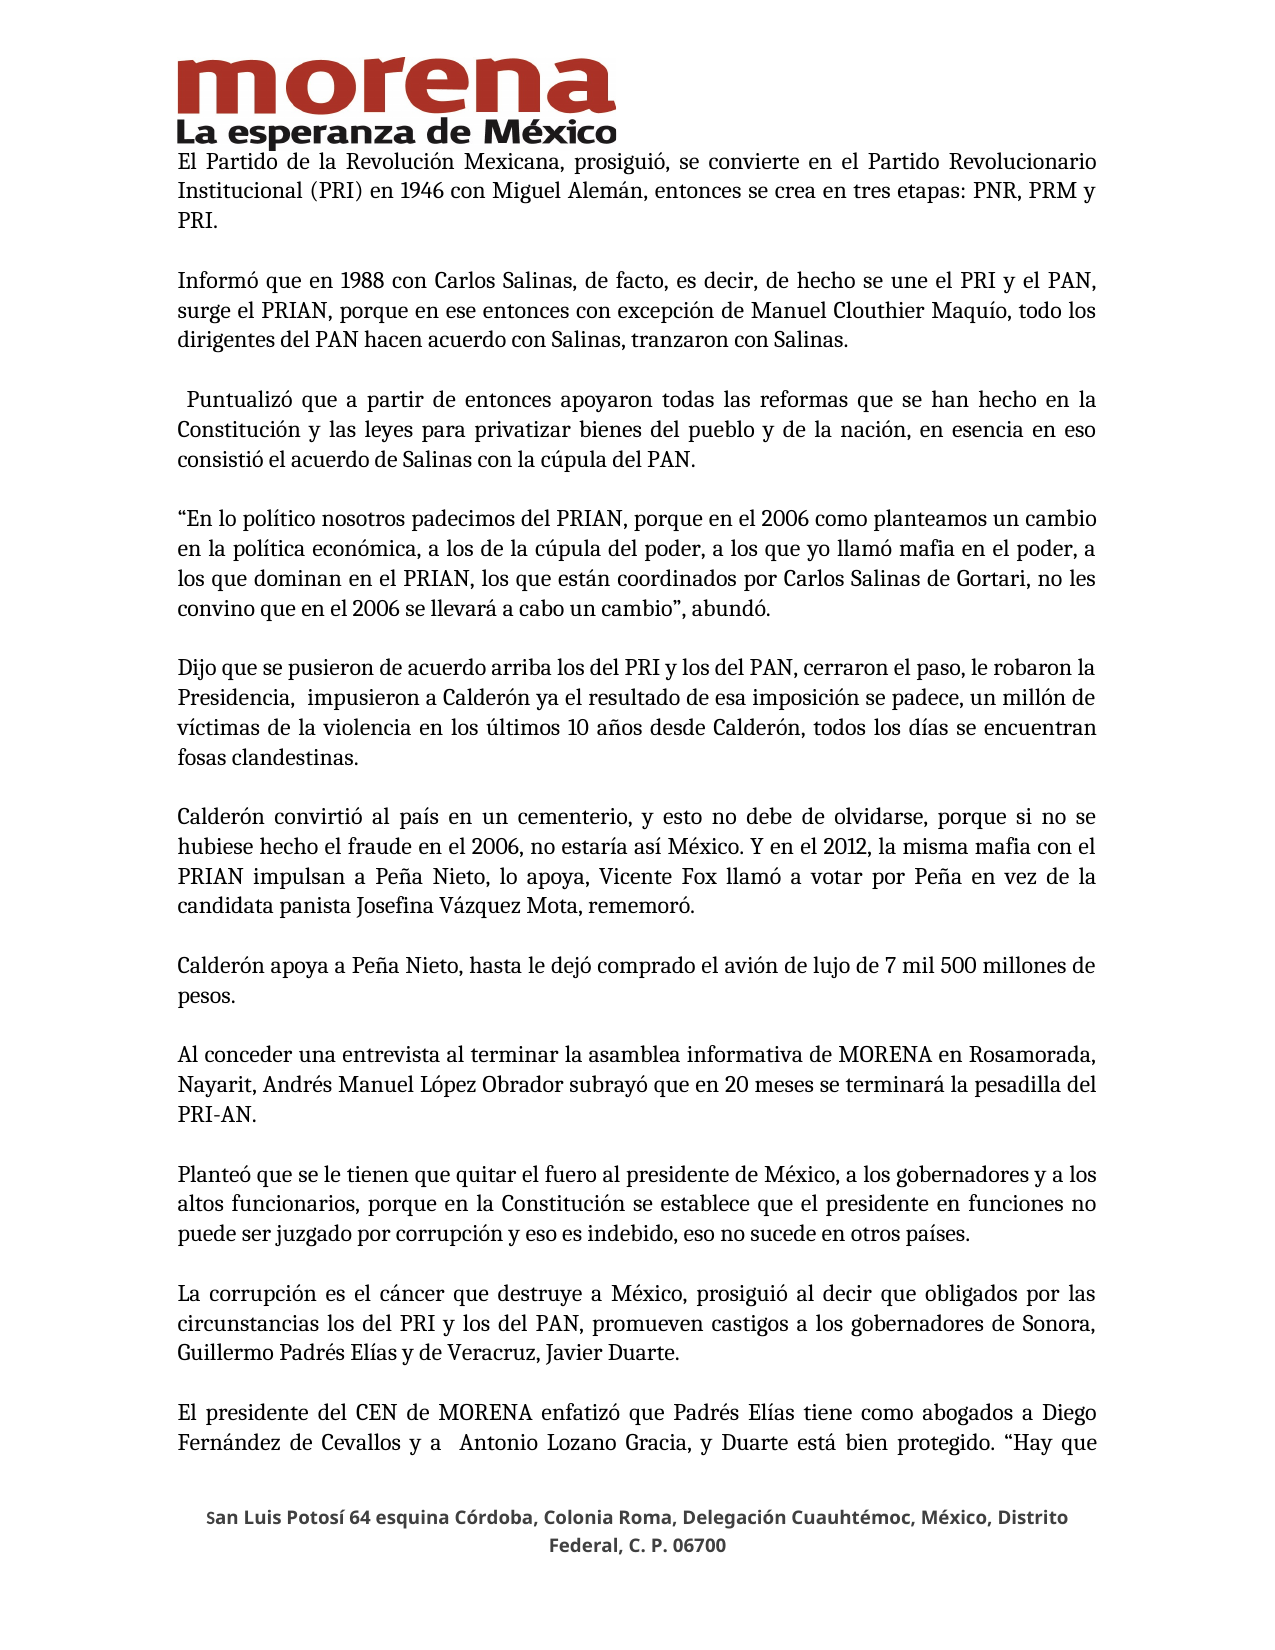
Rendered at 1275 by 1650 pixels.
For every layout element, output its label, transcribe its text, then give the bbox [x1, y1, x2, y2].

text Calderón convirtió al país en un cementerio, y esto no debe de olvidarse, porque si no se hubiese hecho el fraude en el 2006, no estaría así México. Y en el 2012, la misma mafia con el PRIAN impulsan a Peña Nieto, lo apoya, Vicente Fox llamó a votar por Peña en vez de la candidata panista Josefina Vázquez Mota, rememoró. [177, 803, 1098, 920]
picture [177, 57, 617, 148]
text Al conceder una entrevista al terminar la asamblea informativa de MORENA en Rosamorada, Nayarit, Andrés Manuel López Obrador subrayó que en 20 meses se terminará la pesadilla del PRI-AN. [177, 1041, 1098, 1128]
text Calderón apoya a Peña Nieto, hasta le dejó comprado el avión de lujo de 7 mil 500 millones de pesos. [177, 952, 1098, 1009]
text El Partido de la Revolución Mexicana, prosiguió, se convierte en el Partido Revolucionario Institucional (PRI) en 1946 con Miguel Alemán, entonces se crea en tres etapas: PNR, PRM y PRI. [177, 148, 1098, 235]
text Puntualizó que a partir de entonces apoyaron todas las reformas que se han hecho en la Constitución y las leyes para privatizar bienes del pueblo y de la nación, en esencia en eso consistió el acuerdo de Salinas con la cúpula del PAN. [177, 386, 1098, 473]
text Dijo que se pusieron de acuerdo arriba los del PRI y los del PAN, cerraron el paso, le robaron la Presidencia, impusieron a Calderón ya el resultado de esa imposición se padece, un millón de víctimas de la violencia en los últimos 10 años desde Calderón, todos los días se encuentran fosas clandestinas. [177, 654, 1098, 771]
text La corrupción es el cáncer que destruye a México, prosiguió al decir que obligados por las circunstancias los del PRI y los del PAN, promueven castigos a los gobernadores de Sonora, Guillermo Padrés Elías y de Veracruz, Javier Duarte. [177, 1280, 1098, 1367]
text Informó que en 1988 con Carlos Salinas, de facto, es decir, de hecho se une el PRI y el PAN, surge el PRIAN, porque en ese entonces con excepción de Manuel Clouthier Maquío, todo los dirigentes del PAN hacen acuerdo con Salinas, tranzaron con Salinas. [177, 267, 1098, 354]
text “En lo político nosotros padecimos del PRIAN, porque en el 2006 como planteamos un cambio en la política económica, a los de la cúpula del poder, a los que yo llamó mafia en el poder, a los que dominan en el PRIAN, los que están coordinados por Carlos Salinas de Gortari, no les convino que en el 2006 se llevará a cabo un cambio”, abundó. [177, 505, 1098, 622]
text Planteó que se le tienen que quitar el fuero al presidente de México, a los gobernadores y a los altos funcionarios, porque en la Constitución se establece que el presidente en funciones no puede ser juzgado por corrupción y eso es indebido, eso no sucede en otros países. [177, 1161, 1098, 1248]
